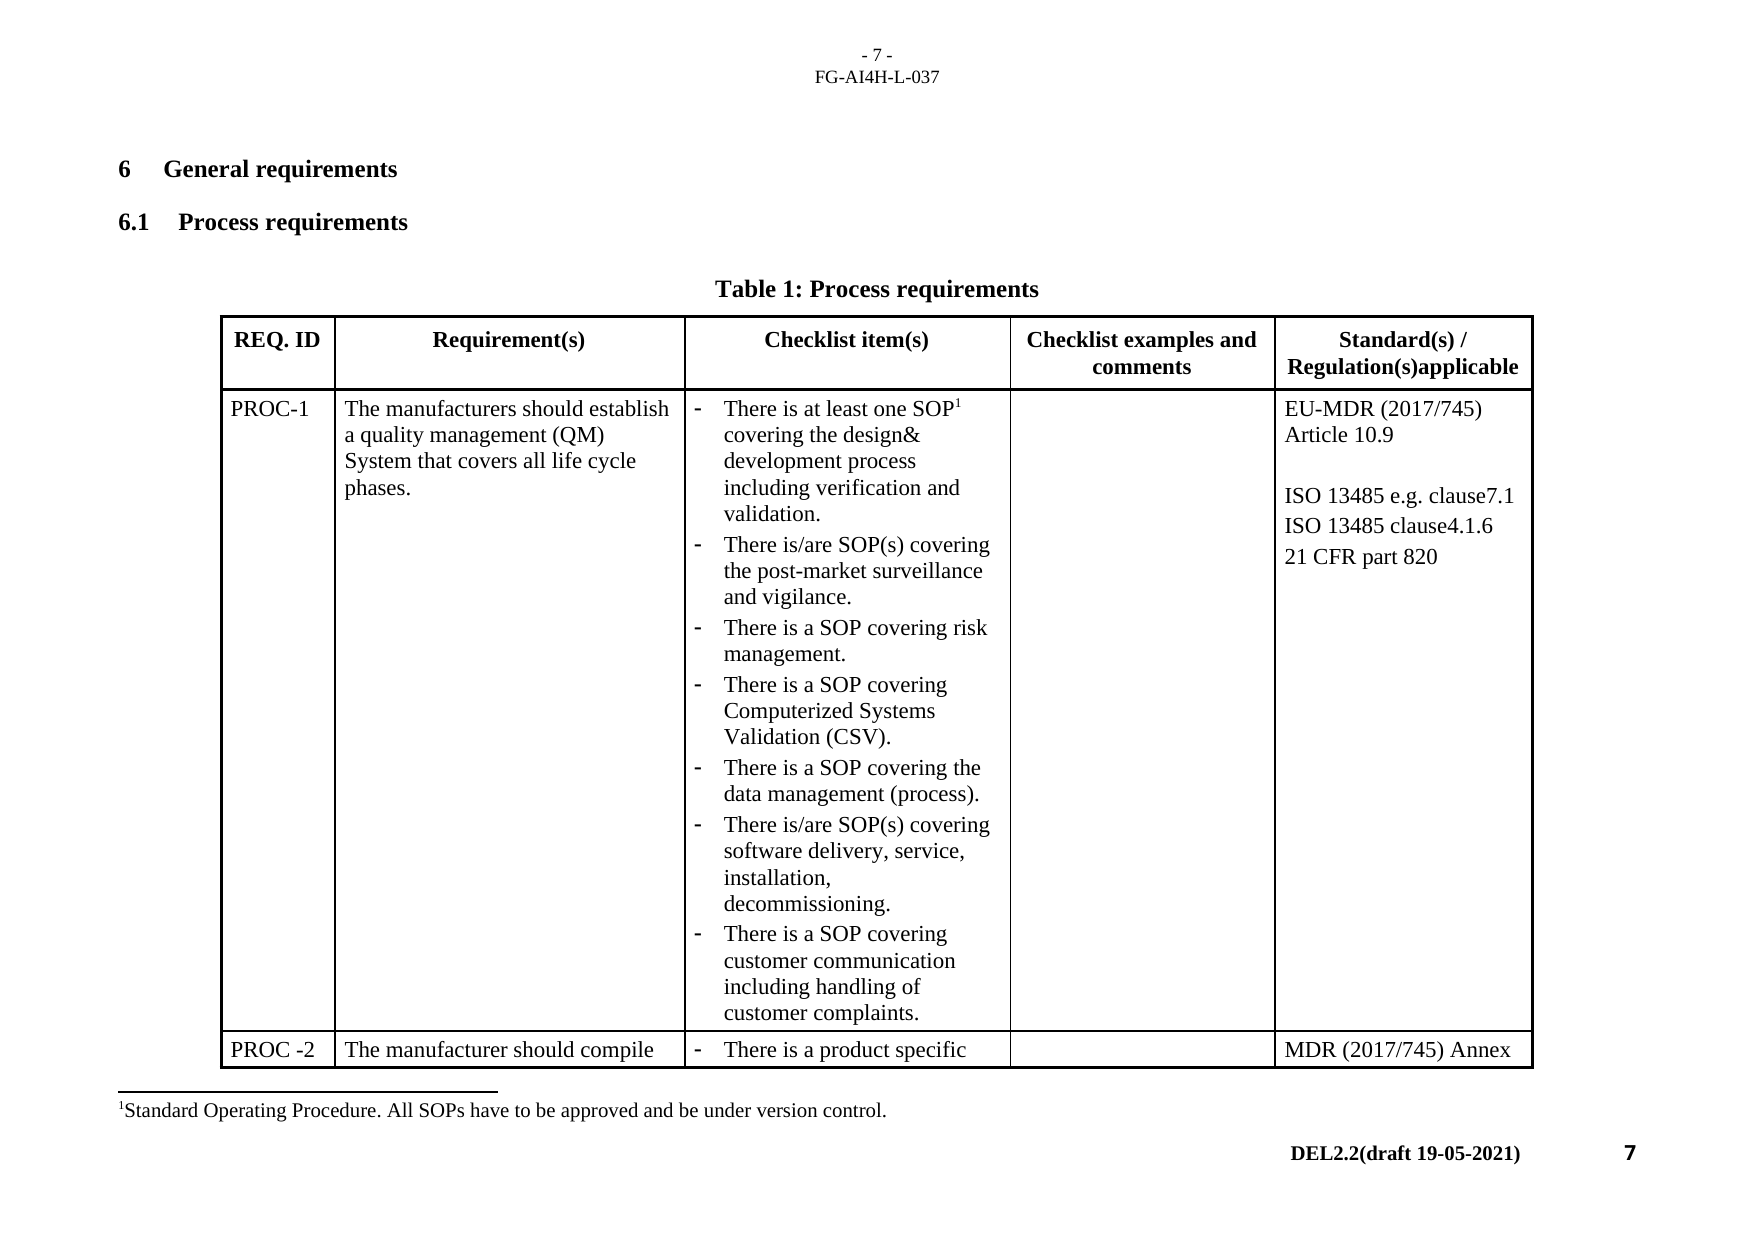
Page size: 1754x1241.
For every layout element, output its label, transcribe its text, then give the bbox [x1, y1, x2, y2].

table_header REQ. ID [223, 318, 334, 387]
table_header Checklist item(s) [686, 318, 1010, 387]
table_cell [686, 1032, 1010, 1066]
table_cell PROC-1 [223, 391, 334, 1030]
table_cell [1011, 1032, 1274, 1066]
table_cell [1276, 1032, 1531, 1066]
table_cell EU-MDR (2017/745) Article 10.9 ISO 13485 e.g. clause7.1 ISO 13485 clause4.1.6 21 CFR part 820 [1276, 391, 1531, 1030]
table_header Standard(s) / Regulation(s)applicable [1276, 318, 1531, 387]
title Table 1: Process requirements [118, 274, 1636, 302]
table_cell [1011, 391, 1274, 1030]
table_header Checklist examples and comments [1011, 318, 1274, 387]
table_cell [336, 1032, 684, 1066]
subtitle General requirements [118, 154, 1636, 182]
table_cell The manufacturers should establish a quality management (QM) System that covers all life cycle phases. [336, 391, 684, 1030]
subtitle Process requirements [118, 207, 1636, 236]
table_cell PROC -2 [223, 1032, 334, 1066]
table_cell There is at least one SOP covering the design& development process including verification and validation. There is/are SOP(s) covering the post-market surveillance and vigilance. There is a SOP covering risk management. There is a SOP covering Computerized Systems Validation (CSV). There is a SOP covering the data management (process). There is/are SOP(s) covering software delivery, service, installation, decommissioning. There is a SOP covering customer communication including handling of customer complaints. [686, 391, 1010, 1030]
table_header Requirement(s) [336, 318, 684, 387]
